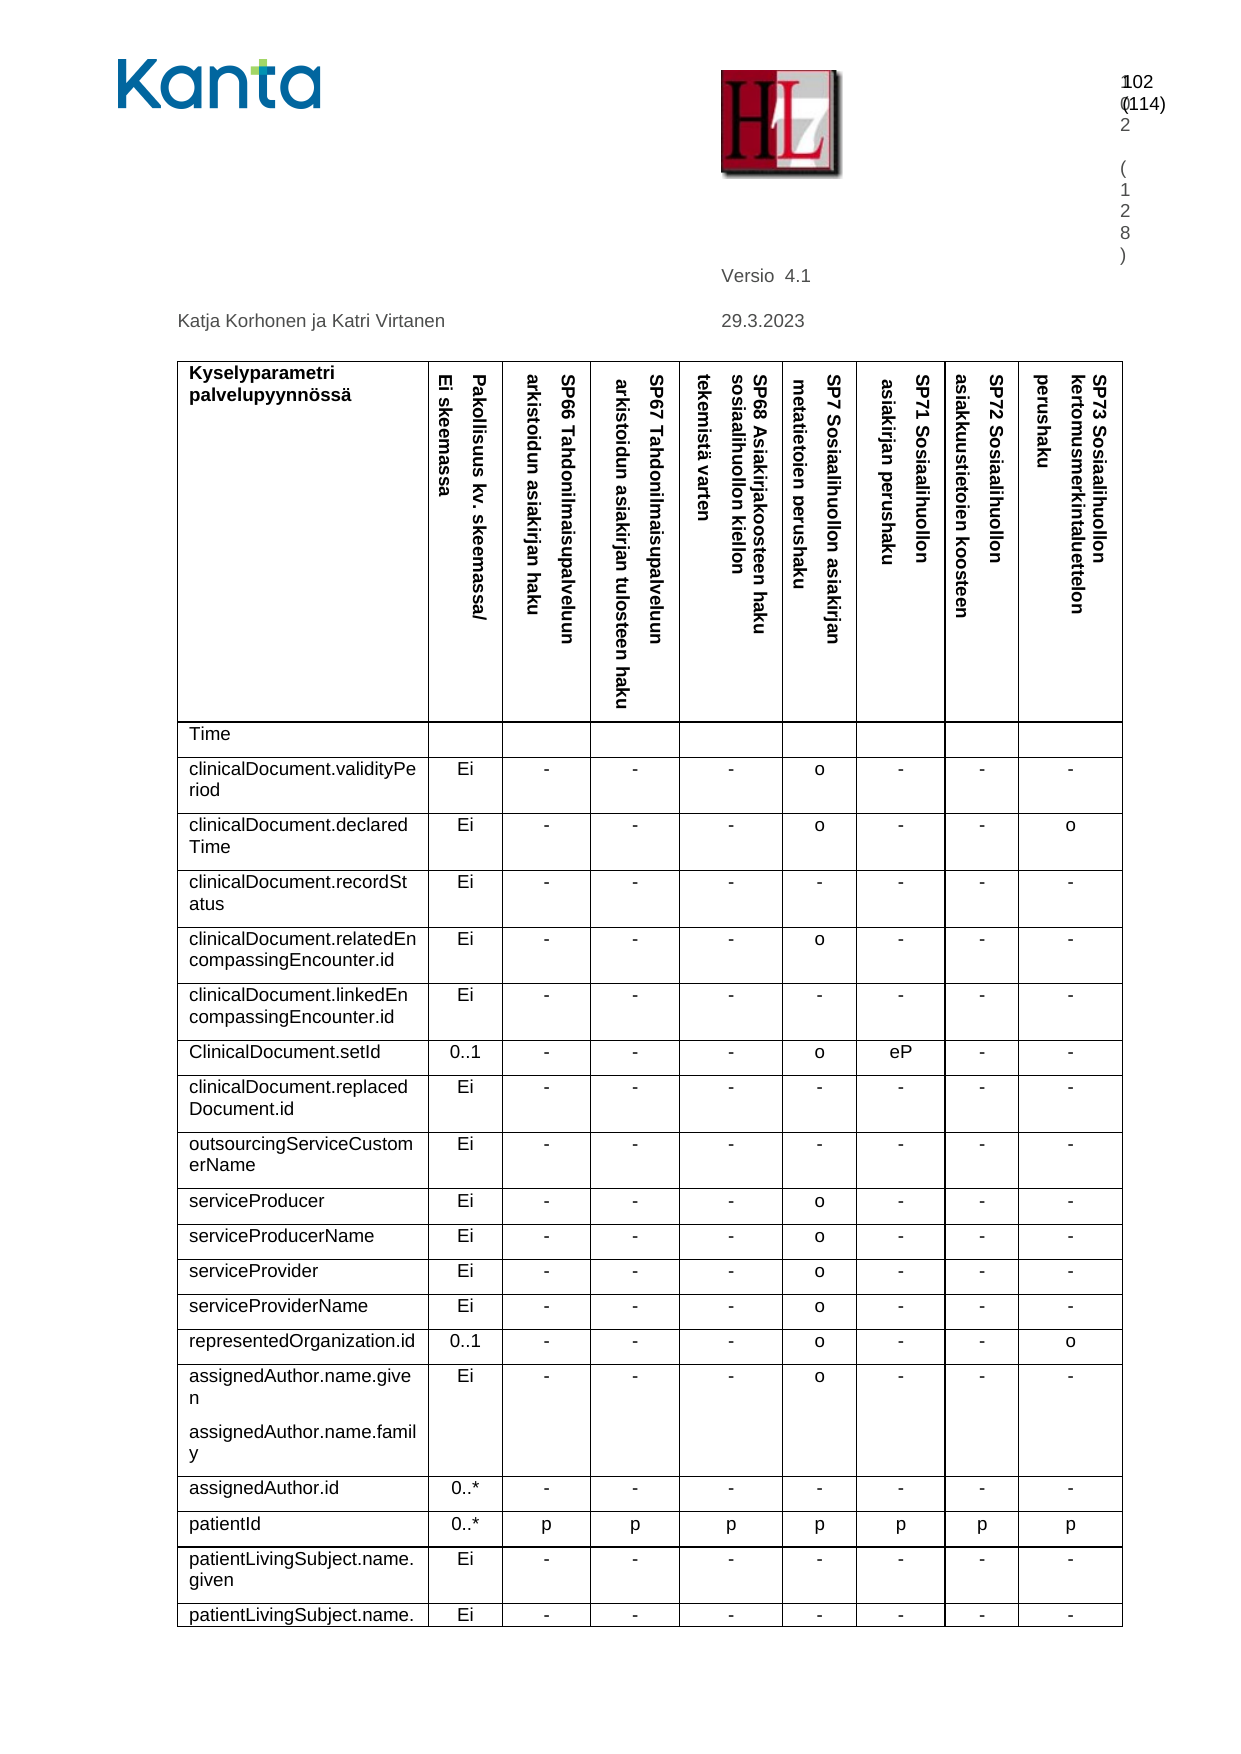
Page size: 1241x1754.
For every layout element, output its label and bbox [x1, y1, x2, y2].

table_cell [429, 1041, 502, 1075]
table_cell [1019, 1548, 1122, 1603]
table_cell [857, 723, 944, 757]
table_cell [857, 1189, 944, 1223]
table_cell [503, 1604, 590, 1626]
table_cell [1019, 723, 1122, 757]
picture [118, 59, 321, 109]
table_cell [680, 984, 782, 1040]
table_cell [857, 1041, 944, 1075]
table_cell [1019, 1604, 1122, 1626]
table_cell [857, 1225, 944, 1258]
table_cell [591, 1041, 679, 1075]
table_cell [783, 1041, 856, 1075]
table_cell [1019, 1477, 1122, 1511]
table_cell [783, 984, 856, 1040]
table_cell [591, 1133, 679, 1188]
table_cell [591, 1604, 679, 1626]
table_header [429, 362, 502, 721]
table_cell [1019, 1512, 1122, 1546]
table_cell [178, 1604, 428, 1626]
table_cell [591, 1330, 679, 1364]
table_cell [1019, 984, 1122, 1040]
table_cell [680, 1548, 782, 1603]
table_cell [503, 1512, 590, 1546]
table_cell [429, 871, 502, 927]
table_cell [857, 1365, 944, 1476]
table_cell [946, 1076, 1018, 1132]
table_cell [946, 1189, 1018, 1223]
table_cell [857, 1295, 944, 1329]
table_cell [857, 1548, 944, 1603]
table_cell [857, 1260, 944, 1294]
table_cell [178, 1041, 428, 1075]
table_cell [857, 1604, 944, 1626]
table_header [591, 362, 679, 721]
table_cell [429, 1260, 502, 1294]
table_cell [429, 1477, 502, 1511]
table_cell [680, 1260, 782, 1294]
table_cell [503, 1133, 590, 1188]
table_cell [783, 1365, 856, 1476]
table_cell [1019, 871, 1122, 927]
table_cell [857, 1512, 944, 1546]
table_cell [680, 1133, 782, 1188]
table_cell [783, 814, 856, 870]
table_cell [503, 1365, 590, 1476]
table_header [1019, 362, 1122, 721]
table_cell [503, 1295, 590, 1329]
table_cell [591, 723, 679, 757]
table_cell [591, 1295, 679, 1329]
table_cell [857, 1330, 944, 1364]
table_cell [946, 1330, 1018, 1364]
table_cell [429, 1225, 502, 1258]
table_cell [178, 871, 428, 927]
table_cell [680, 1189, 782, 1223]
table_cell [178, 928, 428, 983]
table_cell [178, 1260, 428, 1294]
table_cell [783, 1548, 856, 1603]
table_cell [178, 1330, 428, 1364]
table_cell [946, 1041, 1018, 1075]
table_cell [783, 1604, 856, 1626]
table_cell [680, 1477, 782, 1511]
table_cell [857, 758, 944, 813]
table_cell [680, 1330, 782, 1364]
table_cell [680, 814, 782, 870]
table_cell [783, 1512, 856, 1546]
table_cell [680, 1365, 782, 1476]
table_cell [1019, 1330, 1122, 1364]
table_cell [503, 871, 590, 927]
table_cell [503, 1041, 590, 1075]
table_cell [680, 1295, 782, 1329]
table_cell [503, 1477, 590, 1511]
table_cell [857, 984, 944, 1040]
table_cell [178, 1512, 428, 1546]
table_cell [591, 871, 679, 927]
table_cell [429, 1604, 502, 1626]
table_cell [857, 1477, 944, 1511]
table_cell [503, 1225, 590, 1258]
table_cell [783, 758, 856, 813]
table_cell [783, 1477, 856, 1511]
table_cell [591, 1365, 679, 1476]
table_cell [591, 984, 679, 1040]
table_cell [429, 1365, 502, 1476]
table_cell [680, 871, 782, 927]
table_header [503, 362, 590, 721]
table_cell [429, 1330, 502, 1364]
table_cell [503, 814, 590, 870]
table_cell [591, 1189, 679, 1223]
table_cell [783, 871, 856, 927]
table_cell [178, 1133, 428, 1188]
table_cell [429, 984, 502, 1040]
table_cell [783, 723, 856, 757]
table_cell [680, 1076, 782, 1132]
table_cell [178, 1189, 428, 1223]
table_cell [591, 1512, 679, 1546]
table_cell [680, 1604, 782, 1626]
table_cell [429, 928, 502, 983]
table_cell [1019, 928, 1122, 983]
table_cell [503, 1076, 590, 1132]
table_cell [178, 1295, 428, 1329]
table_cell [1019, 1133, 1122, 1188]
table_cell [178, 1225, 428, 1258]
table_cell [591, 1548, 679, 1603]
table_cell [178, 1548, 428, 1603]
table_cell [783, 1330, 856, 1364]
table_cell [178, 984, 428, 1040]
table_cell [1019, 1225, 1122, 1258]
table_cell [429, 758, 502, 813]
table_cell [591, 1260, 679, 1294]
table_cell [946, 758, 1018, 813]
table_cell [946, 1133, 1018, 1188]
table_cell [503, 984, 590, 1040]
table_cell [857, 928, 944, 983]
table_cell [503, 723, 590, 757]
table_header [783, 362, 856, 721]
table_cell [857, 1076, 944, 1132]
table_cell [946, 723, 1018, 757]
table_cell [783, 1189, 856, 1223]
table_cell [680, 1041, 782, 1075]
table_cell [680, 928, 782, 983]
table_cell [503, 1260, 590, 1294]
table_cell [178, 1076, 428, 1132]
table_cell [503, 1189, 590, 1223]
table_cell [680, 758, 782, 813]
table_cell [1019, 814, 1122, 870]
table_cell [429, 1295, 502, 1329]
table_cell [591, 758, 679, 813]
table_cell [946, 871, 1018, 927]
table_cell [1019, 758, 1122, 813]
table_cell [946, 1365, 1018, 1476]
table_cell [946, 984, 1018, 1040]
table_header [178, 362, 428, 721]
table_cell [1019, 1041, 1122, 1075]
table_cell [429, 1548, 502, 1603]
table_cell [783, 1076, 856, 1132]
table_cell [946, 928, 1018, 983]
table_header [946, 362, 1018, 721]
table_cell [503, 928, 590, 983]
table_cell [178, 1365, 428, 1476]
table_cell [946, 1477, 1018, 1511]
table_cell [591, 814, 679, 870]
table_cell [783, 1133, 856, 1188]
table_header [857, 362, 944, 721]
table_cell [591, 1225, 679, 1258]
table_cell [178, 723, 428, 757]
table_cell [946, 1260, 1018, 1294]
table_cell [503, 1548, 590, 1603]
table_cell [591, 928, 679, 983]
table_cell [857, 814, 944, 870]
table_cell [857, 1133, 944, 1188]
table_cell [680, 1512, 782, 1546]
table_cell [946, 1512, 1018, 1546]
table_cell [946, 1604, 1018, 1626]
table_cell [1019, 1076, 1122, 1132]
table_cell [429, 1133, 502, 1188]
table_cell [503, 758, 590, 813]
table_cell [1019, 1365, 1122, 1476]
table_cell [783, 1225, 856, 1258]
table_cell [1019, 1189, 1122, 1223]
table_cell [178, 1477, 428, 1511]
picture [721, 70, 844, 179]
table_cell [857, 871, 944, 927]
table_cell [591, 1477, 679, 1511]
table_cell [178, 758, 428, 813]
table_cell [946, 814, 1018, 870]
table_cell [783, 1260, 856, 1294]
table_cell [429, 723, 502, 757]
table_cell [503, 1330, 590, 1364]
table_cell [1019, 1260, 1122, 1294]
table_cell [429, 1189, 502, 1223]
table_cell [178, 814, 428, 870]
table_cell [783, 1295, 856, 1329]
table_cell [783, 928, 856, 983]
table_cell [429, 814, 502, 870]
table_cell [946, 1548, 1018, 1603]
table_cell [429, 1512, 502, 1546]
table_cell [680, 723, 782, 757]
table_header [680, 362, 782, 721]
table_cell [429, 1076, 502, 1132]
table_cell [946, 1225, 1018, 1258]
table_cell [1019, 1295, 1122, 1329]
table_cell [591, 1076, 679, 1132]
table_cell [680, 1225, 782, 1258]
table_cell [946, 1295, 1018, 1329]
